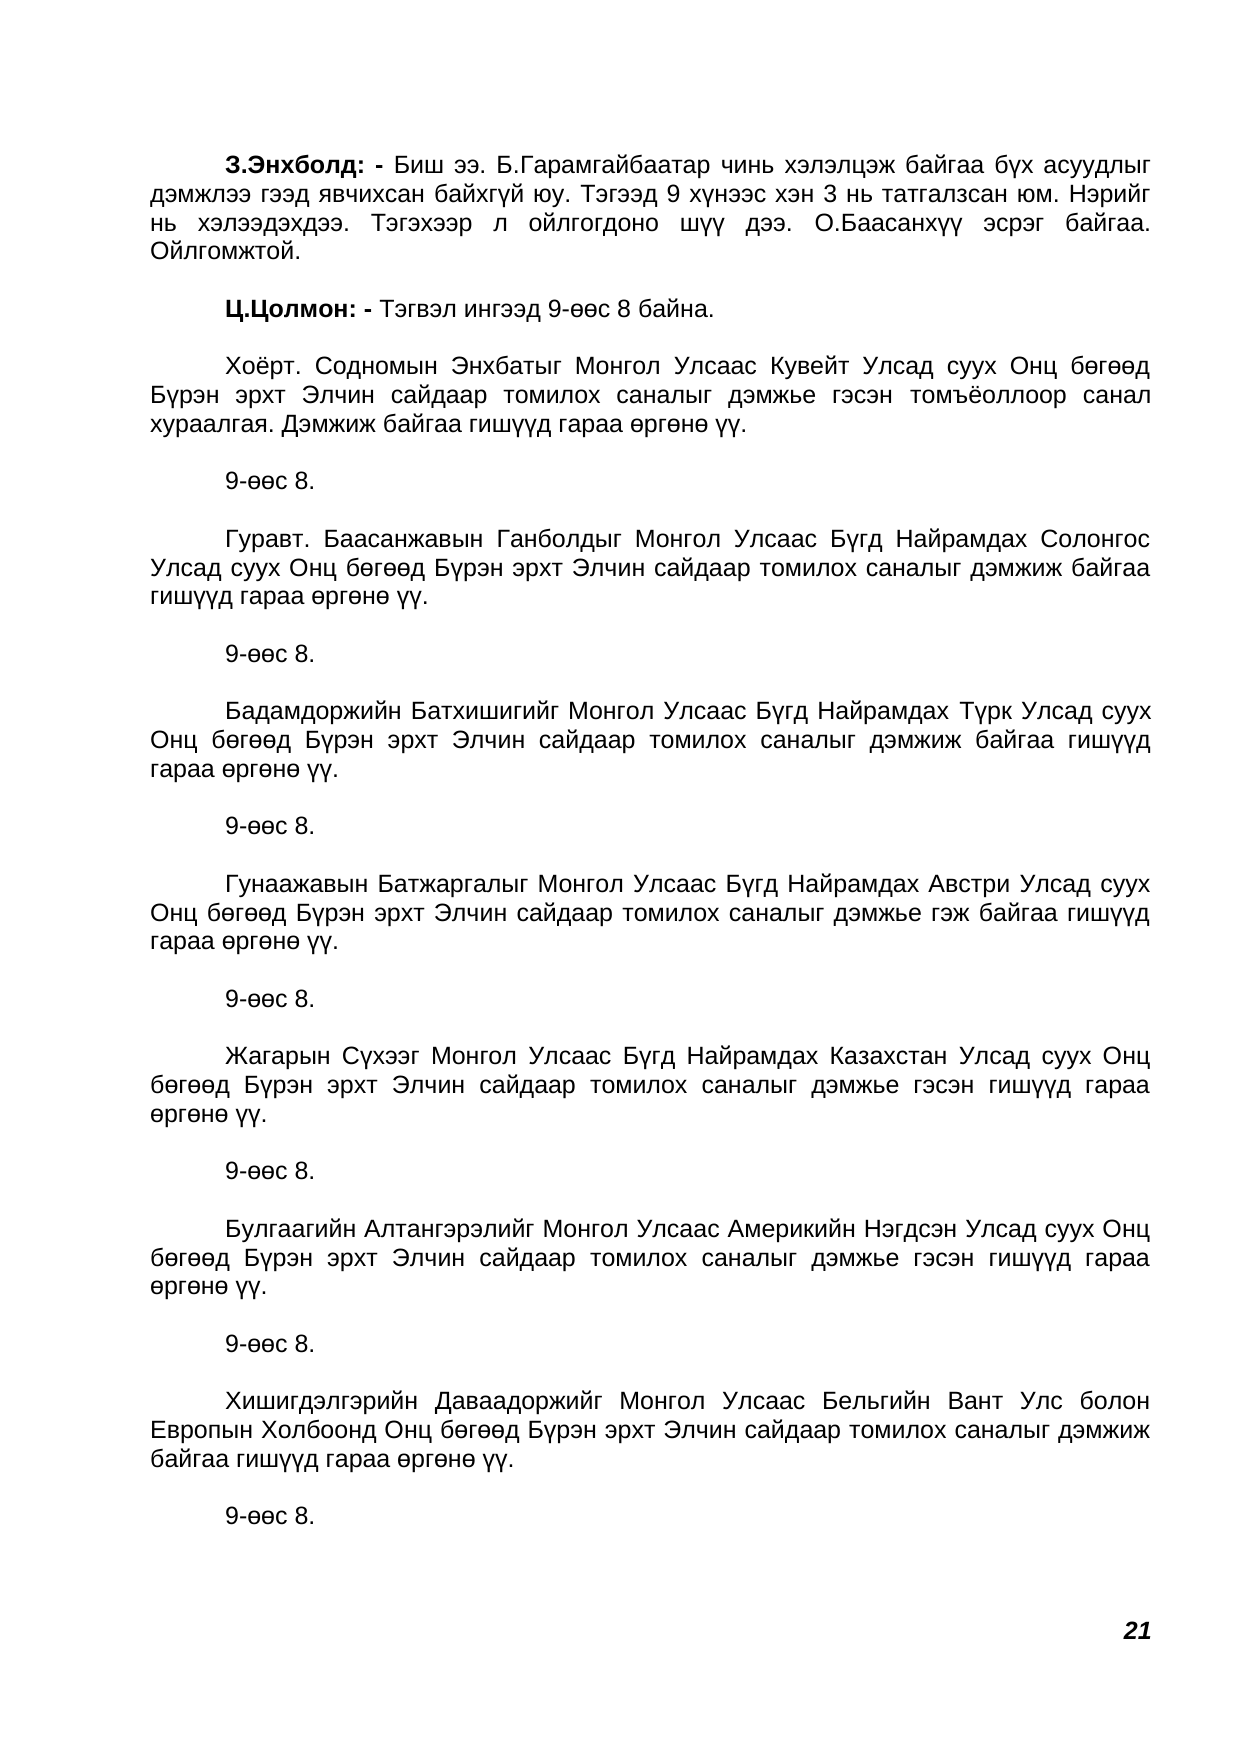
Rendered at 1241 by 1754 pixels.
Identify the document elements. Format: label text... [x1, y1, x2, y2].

text З.Энхболд: - Биш ээ. Б.Гарамгайбаатар чинь хэлэлцэж байгаа бүх асуудлыг дэмжлээ гээд явчихсан байхгүй юу. Тэгээд 9 хүнээс хэн 3 нь татгалзсан юм. Нэрийг нь хэлээдэхдээ. Тэгэхээр л ойлгогдоно шүү дээ. О.Баасанхүү эсрэг байгаа. Ойлгомжтой. [150, 150, 1151, 265]
text Гуравт. Баасанжавын Ганболдыг Монгол Улсаас Бүгд Найрамдах Солонгос Улсад суух Онц бөгөөд Бүрэн эрхт Элчин сайдаар томилох саналыг дэмжиж байгаа гишүүд гараа өргөнө үү. [150, 524, 1151, 610]
text Хишигдэлгэрийн Даваадоржийг Монгол Улсаас Бельгийн Вант Улс болон Европын Холбоонд Онц бөгөөд Бүрэн эрхт Элчин сайдаар томилох саналыг дэмжиж байгаа гишүүд гараа өргөнө үү. [150, 1386, 1151, 1472]
text Ц.Цолмон: - Тэгвэл ингээд 9-өөс 8 байна. [150, 294, 1151, 322]
text 9-өөс 8. [150, 466, 1151, 495]
text 9-өөс 8. [150, 1156, 1151, 1185]
text 9-өөс 8. [150, 984, 1151, 1012]
text Хоёрт. Содномын Энхбатыг Монгол Улсаас Кувейт Улсад суух Онц бөгөөд Бүрэн эрхт Элчин сайдаар томилох саналыг дэмжье гэсэн томъёоллоор санал хураалгая. Дэмжиж байгаа гишүүд гараа өргөнө үү. [150, 351, 1151, 437]
text 9-өөс 8. [150, 811, 1151, 840]
text 9-өөс 8. [150, 639, 1151, 667]
text Гунаажавын Батжаргалыг Монгол Улсаас Бүгд Найрамдах Австри Улсад суух Онц бөгөөд Бүрэн эрхт Элчин сайдаар томилох саналыг дэмжье гэж байгаа гишүүд гараа өргөнө үү. [150, 869, 1151, 955]
text 9-өөс 8. [150, 1329, 1151, 1357]
text 9-өөс 8. [150, 1501, 1151, 1530]
text Бадамдоржийн Батхишигийг Монгол Улсаас Бүгд Найрамдах Түрк Улсад суух Онц бөгөөд Бүрэн эрхт Элчин сайдаар томилох саналыг дэмжиж байгаа гишүүд гараа өргөнө үү. [150, 696, 1151, 782]
text Жагарын Сүхээг Монгол Улсаас Бүгд Найрамдах Казахстан Улсад суух Онц бөгөөд Бүрэн эрхт Элчин сайдаар томилох саналыг дэмжье гэсэн гишүүд гараа өргөнө үү. [150, 1041, 1151, 1127]
text Булгаагийн Алтангэрэлийг Монгол Улсаас Америкийн Нэгдсэн Улсад суух Онц бөгөөд Бүрэн эрхт Элчин сайдаар томилох саналыг дэмжье гэсэн гишүүд гараа өргөнө үү. [150, 1214, 1151, 1300]
